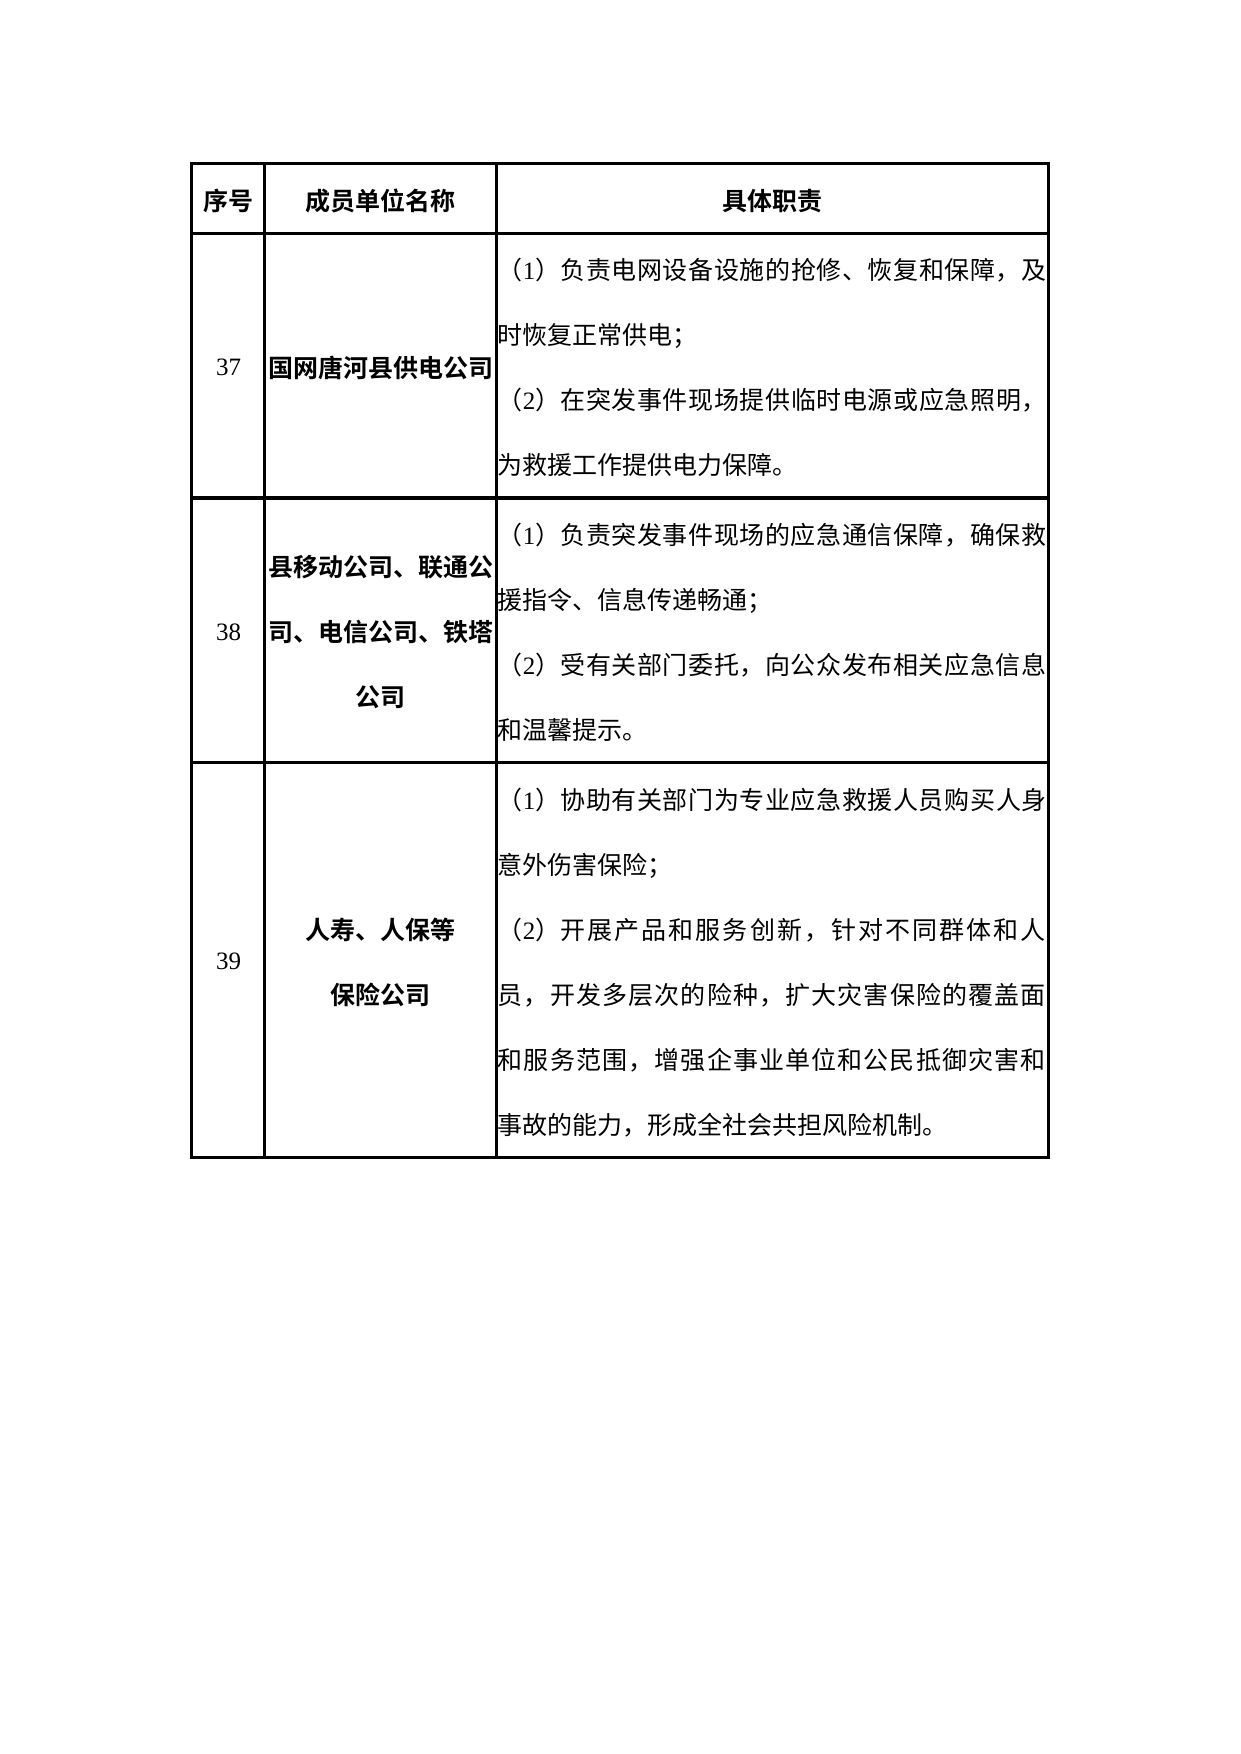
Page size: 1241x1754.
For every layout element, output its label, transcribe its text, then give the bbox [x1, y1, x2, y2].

table_cell 37 [193, 235, 263, 496]
table_cell 国网唐河县供电公司 [266, 235, 495, 496]
table_header 具体职责 [498, 165, 1047, 232]
table_cell 38 [193, 500, 263, 761]
table_cell 39 [193, 764, 263, 1156]
table_cell 县移动公司、联通公司、电信公司、铁塔公司 [266, 500, 495, 761]
table_header 成员单位名称 [266, 165, 495, 232]
table_header 序号 [193, 165, 263, 232]
table_cell 负责电网设备设施的抢修、恢复和保障，及时恢复正常供电； 在突发事件现场提供临时电源或应急照明，为救援工作提供电力保障。 [498, 235, 1047, 496]
table_cell 人寿、人保等 保险公司 [266, 764, 495, 1156]
table_cell 协助有关部门为专业应急救援人员购买人身意外伤害保险； 开展产品和服务创新，针对不同群体和人员，开发多层次的险种，扩大灾害保险的覆盖面和服务范围，增强企事业单位和公民抵御灾害和事故的能力，形成全社会共担风险机制。 [498, 764, 1047, 1156]
table_cell 负责突发事件现场的应急通信保障，确保救援指令、信息传递畅通； 受有关部门委托，向公众发布相关应急信息和温馨提示。 [498, 500, 1047, 761]
